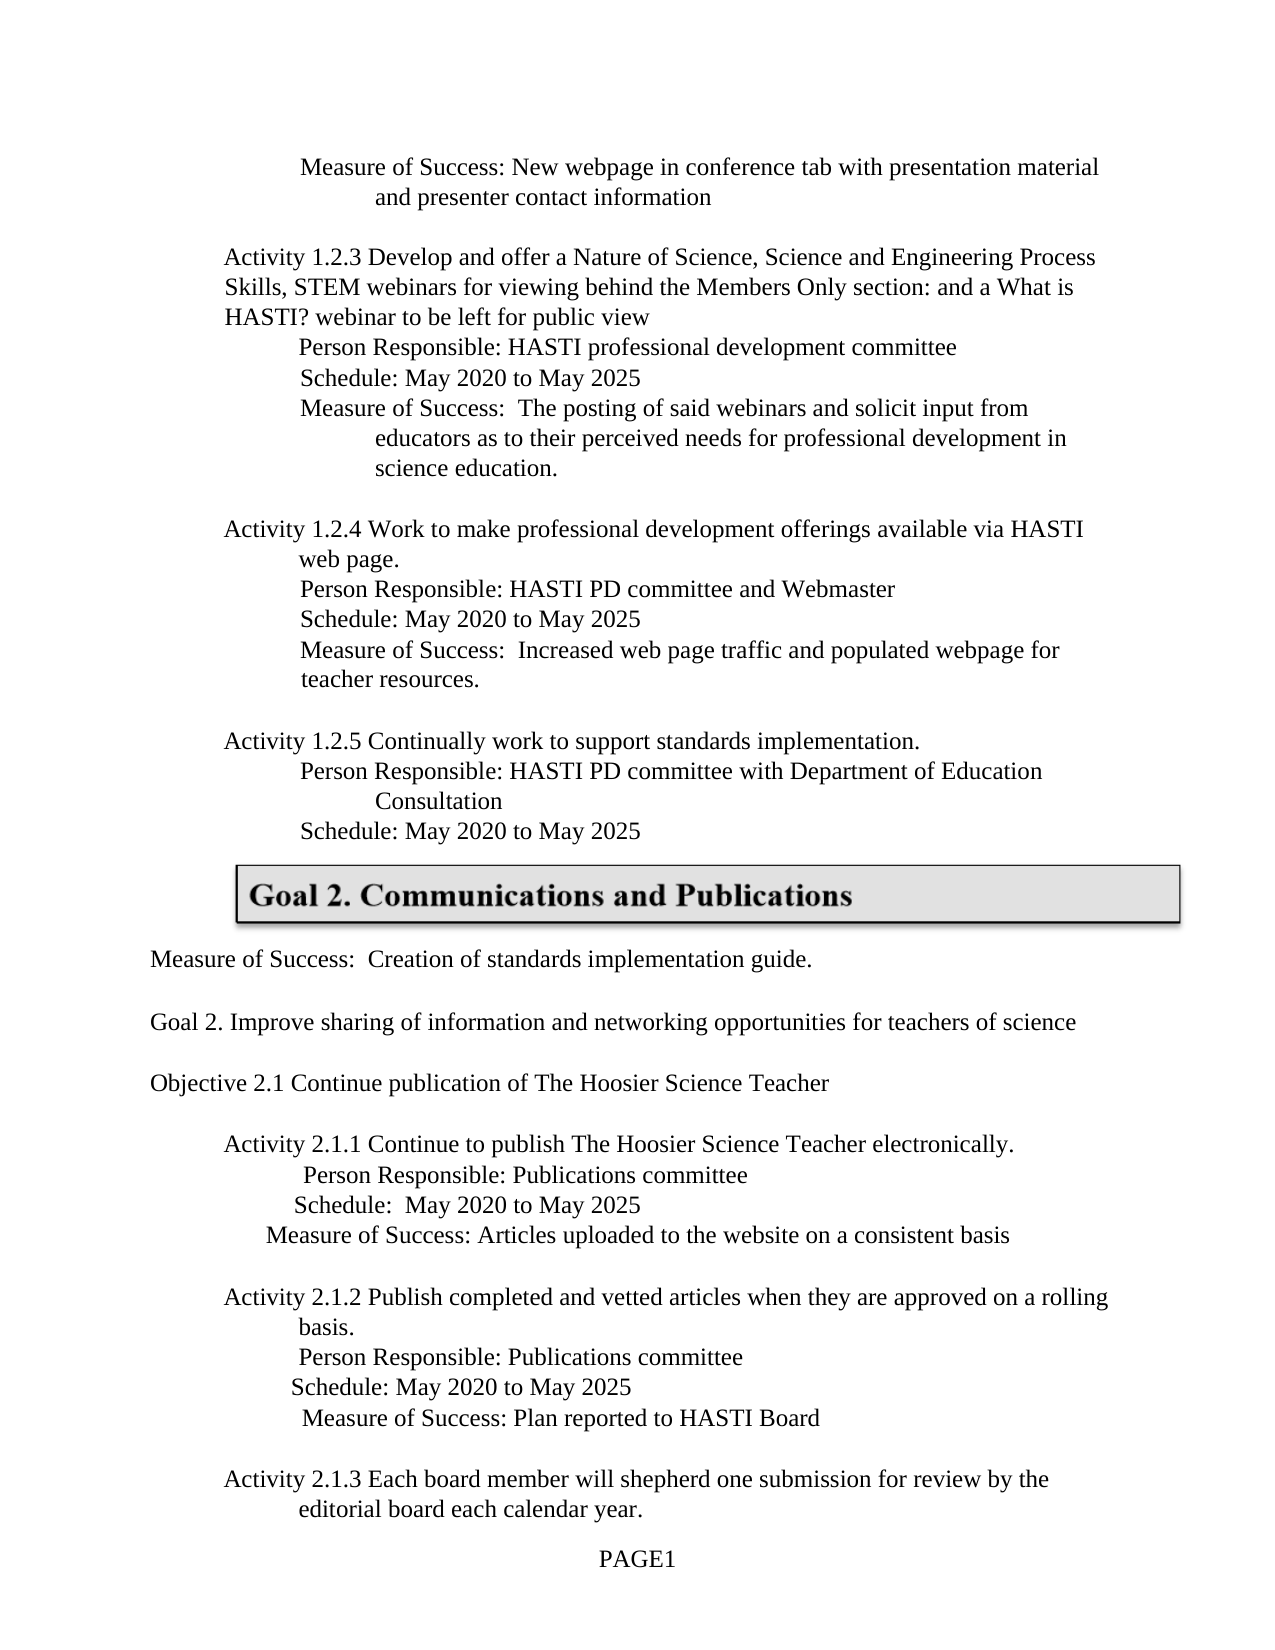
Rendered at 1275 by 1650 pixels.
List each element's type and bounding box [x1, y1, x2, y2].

picture [224, 846, 1200, 938]
